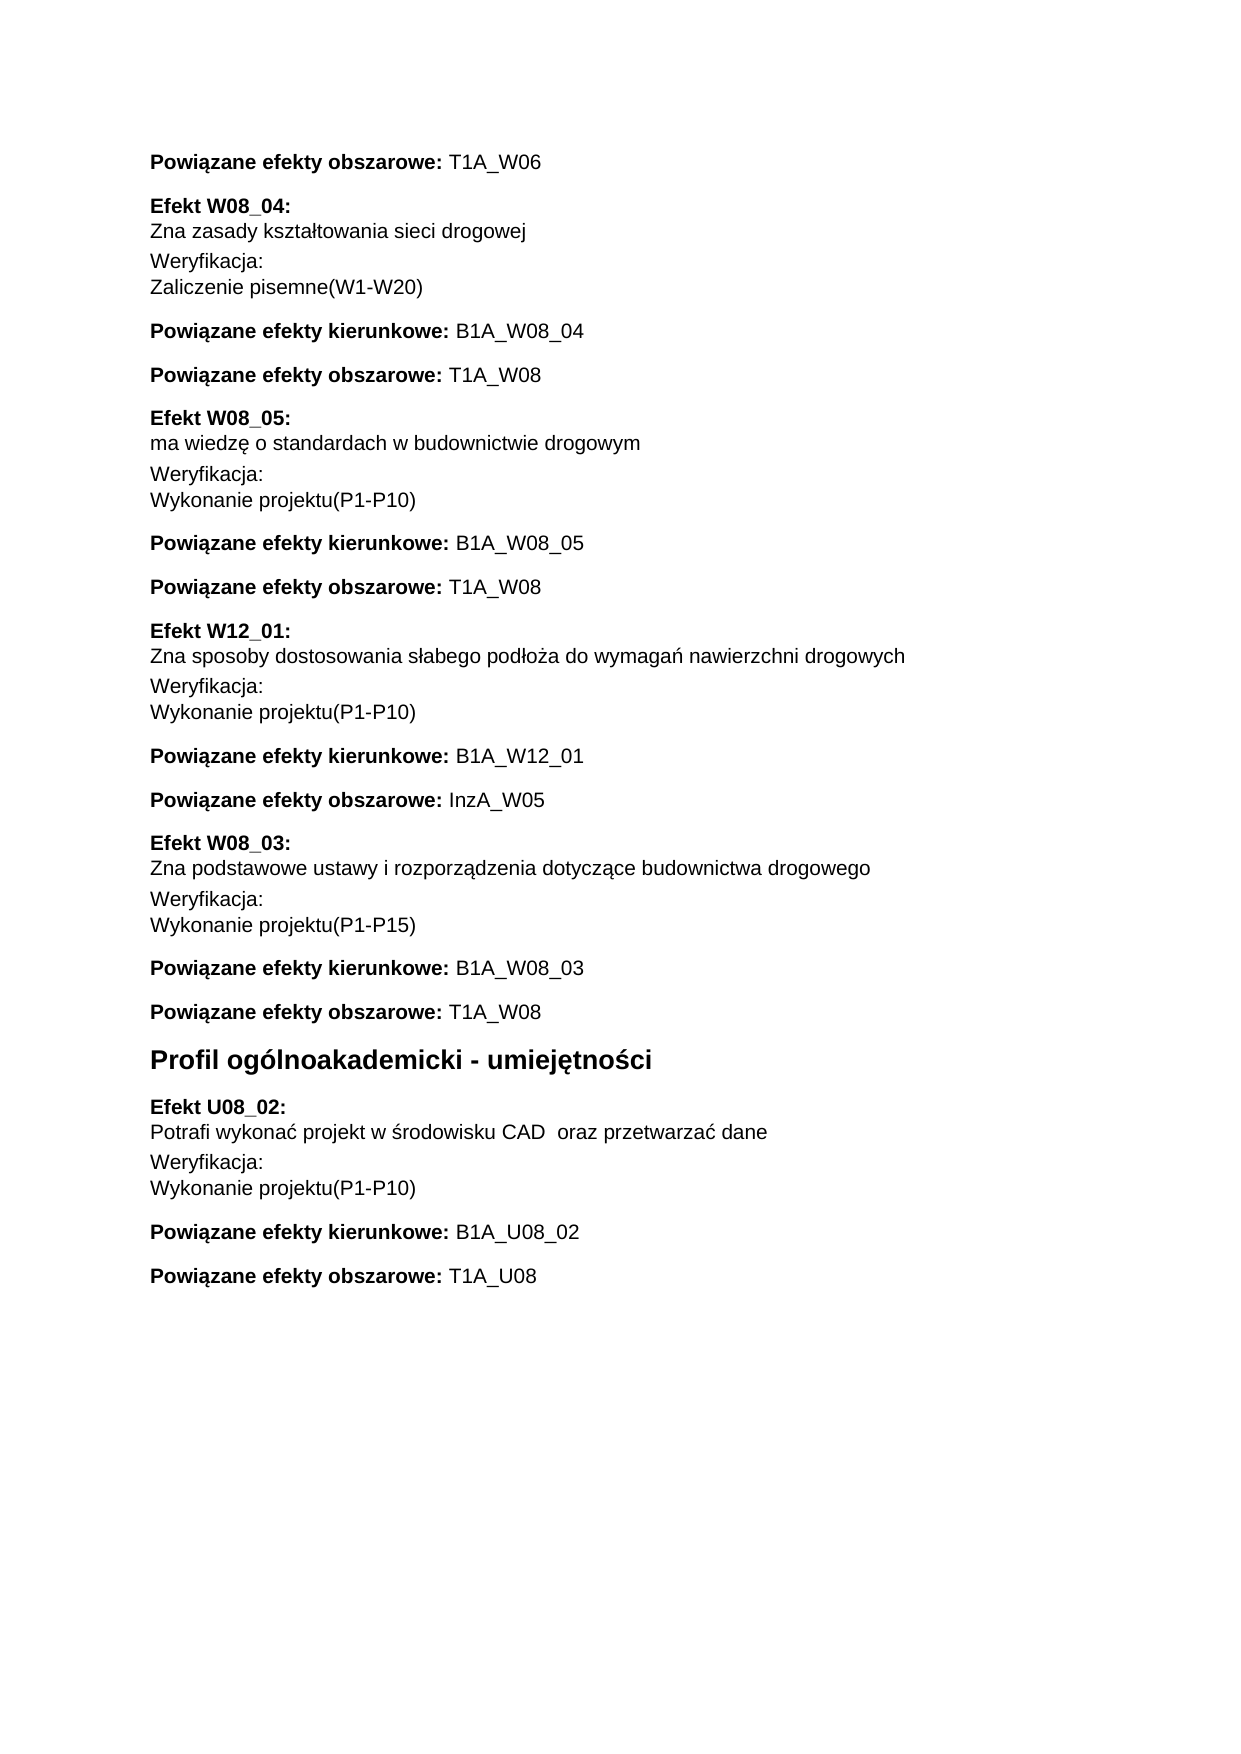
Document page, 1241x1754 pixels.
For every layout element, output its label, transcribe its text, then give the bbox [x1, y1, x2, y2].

text Weryfikacja: [150, 249, 1090, 273]
text Powiązane efekty obszarowe: T1A_W08 [150, 1000, 1090, 1024]
text Efekt W12_01: [150, 619, 1090, 643]
text Efekt W08_03: [150, 831, 1090, 855]
text Powiązane efekty obszarowe: T1A_U08 [150, 1263, 1090, 1287]
text Powiązane efekty obszarowe: T1A_W08 [150, 362, 1090, 386]
text Powiązane efekty obszarowe: InzA_W05 [150, 787, 1090, 811]
text Efekt W08_05: [150, 406, 1090, 430]
text Powiązane efekty kierunkowe: B1A_W08_04 [150, 319, 1090, 343]
text Efekt W08_04: [150, 194, 1090, 218]
subtitle Profil ogólnoakademicki - umiejętności [150, 1044, 1090, 1075]
text Weryfikacja: [150, 674, 1090, 698]
text Weryfikacja: [150, 1150, 1090, 1174]
text Zna podstawowe ustawy i rozporządzenia dotyczące budownictwa drogowego [150, 856, 1090, 880]
text Efekt U08_02: [150, 1095, 1090, 1119]
text Wykonanie projektu(P1-P10) [150, 1176, 1090, 1200]
text Potrafi wykonać projekt w środowisku CAD oraz przetwarzać dane [150, 1120, 1090, 1144]
text Powiązane efekty kierunkowe: B1A_W08_05 [150, 531, 1090, 555]
text Powiązane efekty kierunkowe: B1A_W12_01 [150, 744, 1090, 768]
text Weryfikacja: [150, 886, 1090, 910]
text Weryfikacja: [150, 461, 1090, 485]
text ma wiedzę o standardach w budownictwie drogowym [150, 431, 1090, 455]
text Zna zasady kształtowania sieci drogowej [150, 219, 1090, 243]
text Wykonanie projektu(P1-P15) [150, 912, 1090, 936]
text Wykonanie projektu(P1-P10) [150, 487, 1090, 511]
text Zaliczenie pisemne(W1-W20) [150, 275, 1090, 299]
text Powiązane efekty obszarowe: T1A_W06 [150, 150, 1090, 174]
text Wykonanie projektu(P1-P10) [150, 700, 1090, 724]
text Zna sposoby dostosowania słabego podłoża do wymagań nawierzchni drogowych [150, 644, 1090, 668]
text Powiązane efekty kierunkowe: B1A_U08_02 [150, 1220, 1090, 1244]
text Powiązane efekty kierunkowe: B1A_W08_03 [150, 956, 1090, 980]
text Powiązane efekty obszarowe: T1A_W08 [150, 575, 1090, 599]
